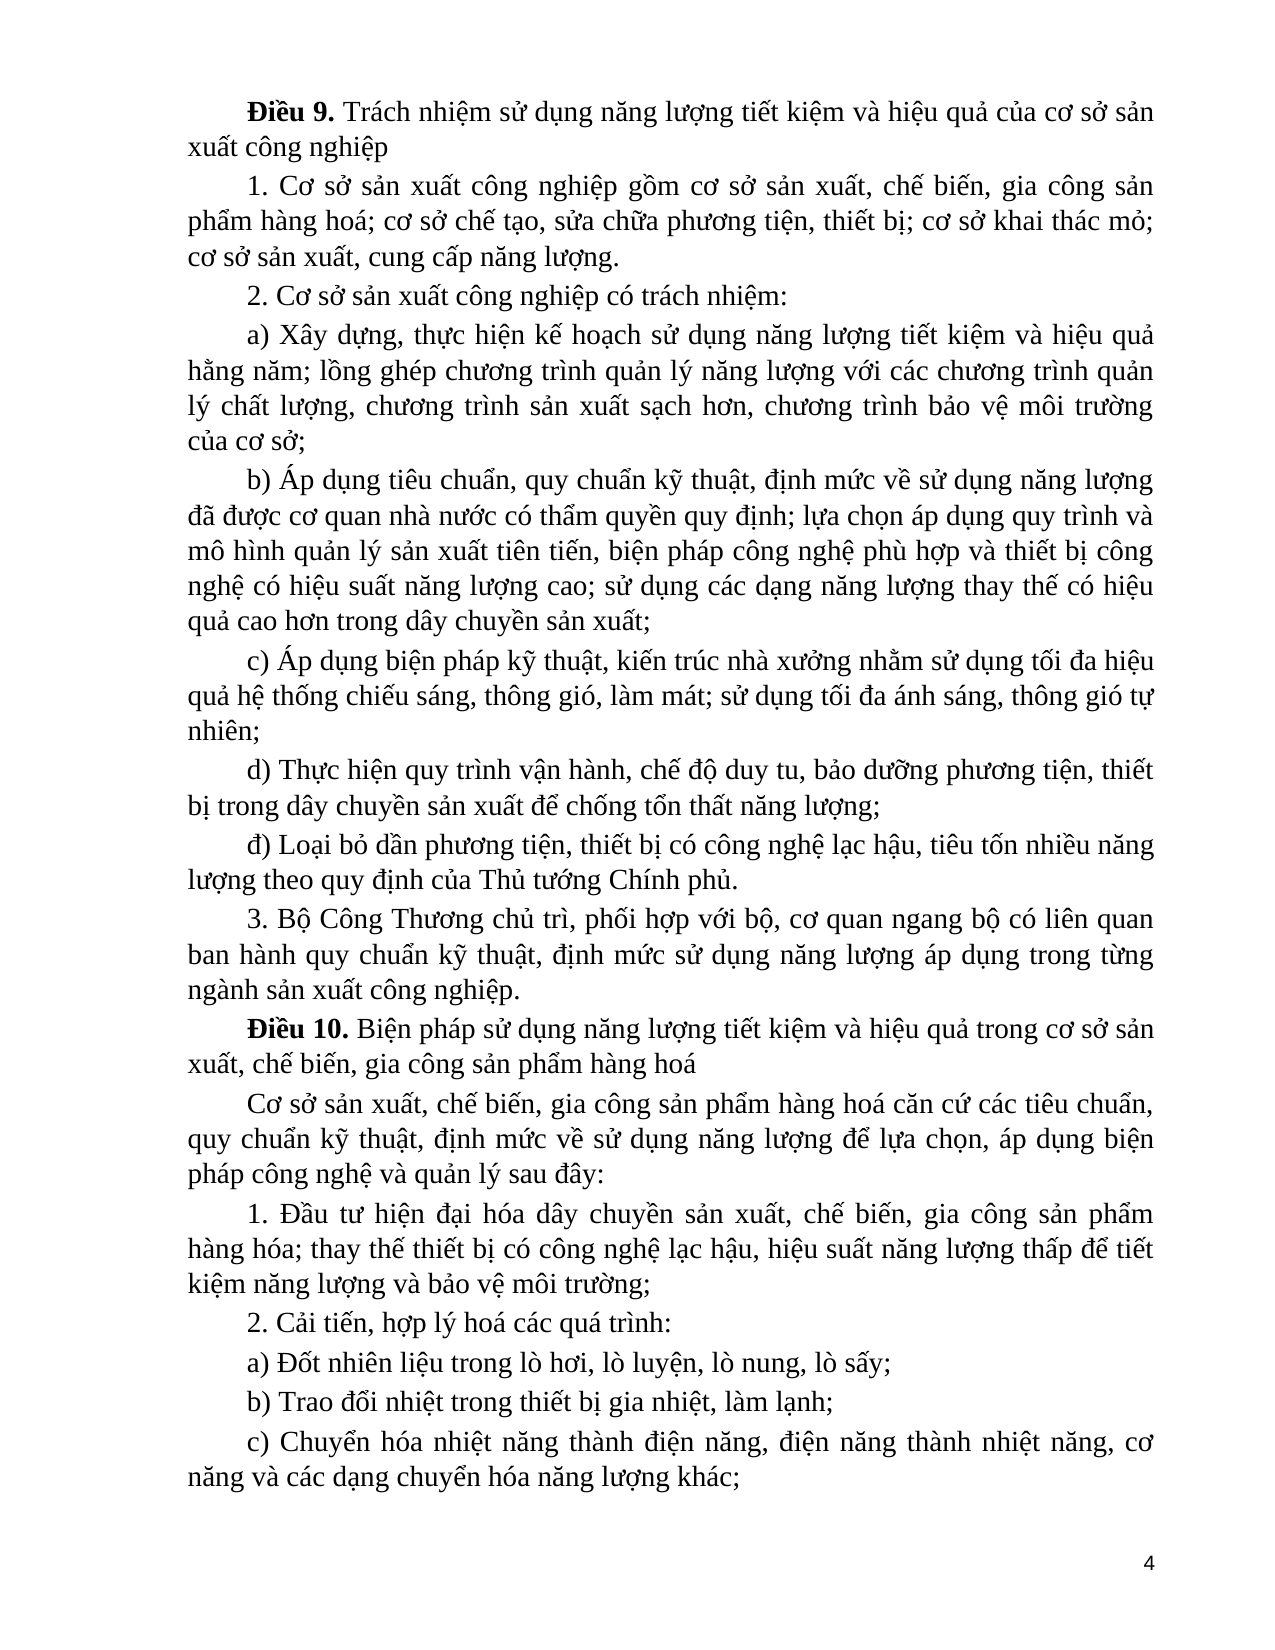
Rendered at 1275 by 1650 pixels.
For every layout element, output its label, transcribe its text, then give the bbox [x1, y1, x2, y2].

text 3. Bộ Công Thương chủ trì, phối hợp với bộ, cơ quan ngang bộ có liên quan ban hành quy chuẩn kỹ thuật, định mức sử dụng năng lượng áp dụng trong từng ngành sản xuất công nghiệp. [187, 902, 1155, 1006]
text 1. Cơ sở sản xuất công nghiệp gồm cơ sở sản xuất, chế biến, gia công sản phẩm hàng hoá; cơ sở chế tạo, sửa chữa phương tiện, thiết bị; cơ sở khai thác mỏ; cơ sở sản xuất, cung cấp năng lượng. [187, 168, 1155, 272]
text a) Đốt nhiên liệu trong lò hơi, lò luyện, lò nung, lò sấy; [187, 1345, 1155, 1378]
text 2. Cơ sở sản xuất công nghiệp có trách nhiệm: [187, 278, 1155, 312]
text b) Áp dụng tiêu chuẩn, quy chuẩn kỹ thuật, định mức về sử dụng năng lượng đã được cơ quan nhà nước có thẩm quyền quy định; lựa chọn áp dụng quy trình và mô hình quản lý sản xuất tiên tiến, biện pháp công nghệ phù hợp và thiết bị công nghệ có hiệu suất năng lượng cao; sử dụng các dạng năng lượng thay thế có hiệu quả cao hơn trong dây chuyền sản xuất; [187, 462, 1155, 637]
text d) Thực hiện quy trình vận hành, chế độ duy tu, bảo dưỡng phương tiện, thiết bị trong dây chuyền sản xuất để chống tổn thất năng lượng; [187, 752, 1155, 821]
text c) Chuyển hóa nhiệt năng thành điện năng, điện năng thành nhiệt năng, cơ năng và các dạng chuyển hóa năng lượng khác; [187, 1424, 1155, 1492]
text Cơ sở sản xuất, chế biến, gia công sản phẩm hàng hoá căn cứ các tiêu chuẩn, quy chuẩn kỹ thuật, định mức về sử dụng năng lượng để lựa chọn, áp dụng biện pháp công nghệ và quản lý sau đây: [187, 1086, 1155, 1190]
text 2. Cải tiến, hợp lý hoá các quá trình: [187, 1306, 1155, 1339]
text a) Xây dựng, thực hiện kế hoạch sử dụng năng lượng tiết kiệm và hiệu quả hằng năm; lồng ghép chương trình quản lý năng lượng với các chương trình quản lý chất lượng, chương trình sản xuất sạch hơn, chương trình bảo vệ môi trường của cơ sở; [187, 317, 1155, 457]
text Điều 9. Trách nhiệm sử dụng năng lượng tiết kiệm và hiệu quả của cơ sở sản xuất công nghiệp [187, 94, 1155, 162]
text đ) Loại bỏ dần phương tiện, thiết bị có công nghệ lạc hậu, tiêu tốn nhiều năng lượng theo quy định của Thủ tướng Chính phủ. [187, 827, 1155, 896]
text 1. Đầu tư hiện đại hóa dây chuyền sản xuất, chế biến, gia công sản phẩm hàng hóa; thay thế thiết bị có công nghệ lạc hậu, hiệu suất năng lượng thấp để tiết kiệm năng lượng và bảo vệ môi trường; [187, 1196, 1155, 1300]
text Điều 10. Biện pháp sử dụng năng lượng tiết kiệm và hiệu quả trong cơ sở sản xuất, chế biến, gia công sản phẩm hàng hoá [187, 1011, 1155, 1080]
text c) Áp dụng biện pháp kỹ thuật, kiến trúc nhà xưởng nhằm sử dụng tối đa hiệu quả hệ thống chiếu sáng, thông gió, làm mát; sử dụng tối đa ánh sáng, thông gió tự nhiên; [187, 643, 1155, 747]
text b) Trao đổi nhiệt trong thiết bị gia nhiệt, làm lạnh; [187, 1384, 1155, 1418]
